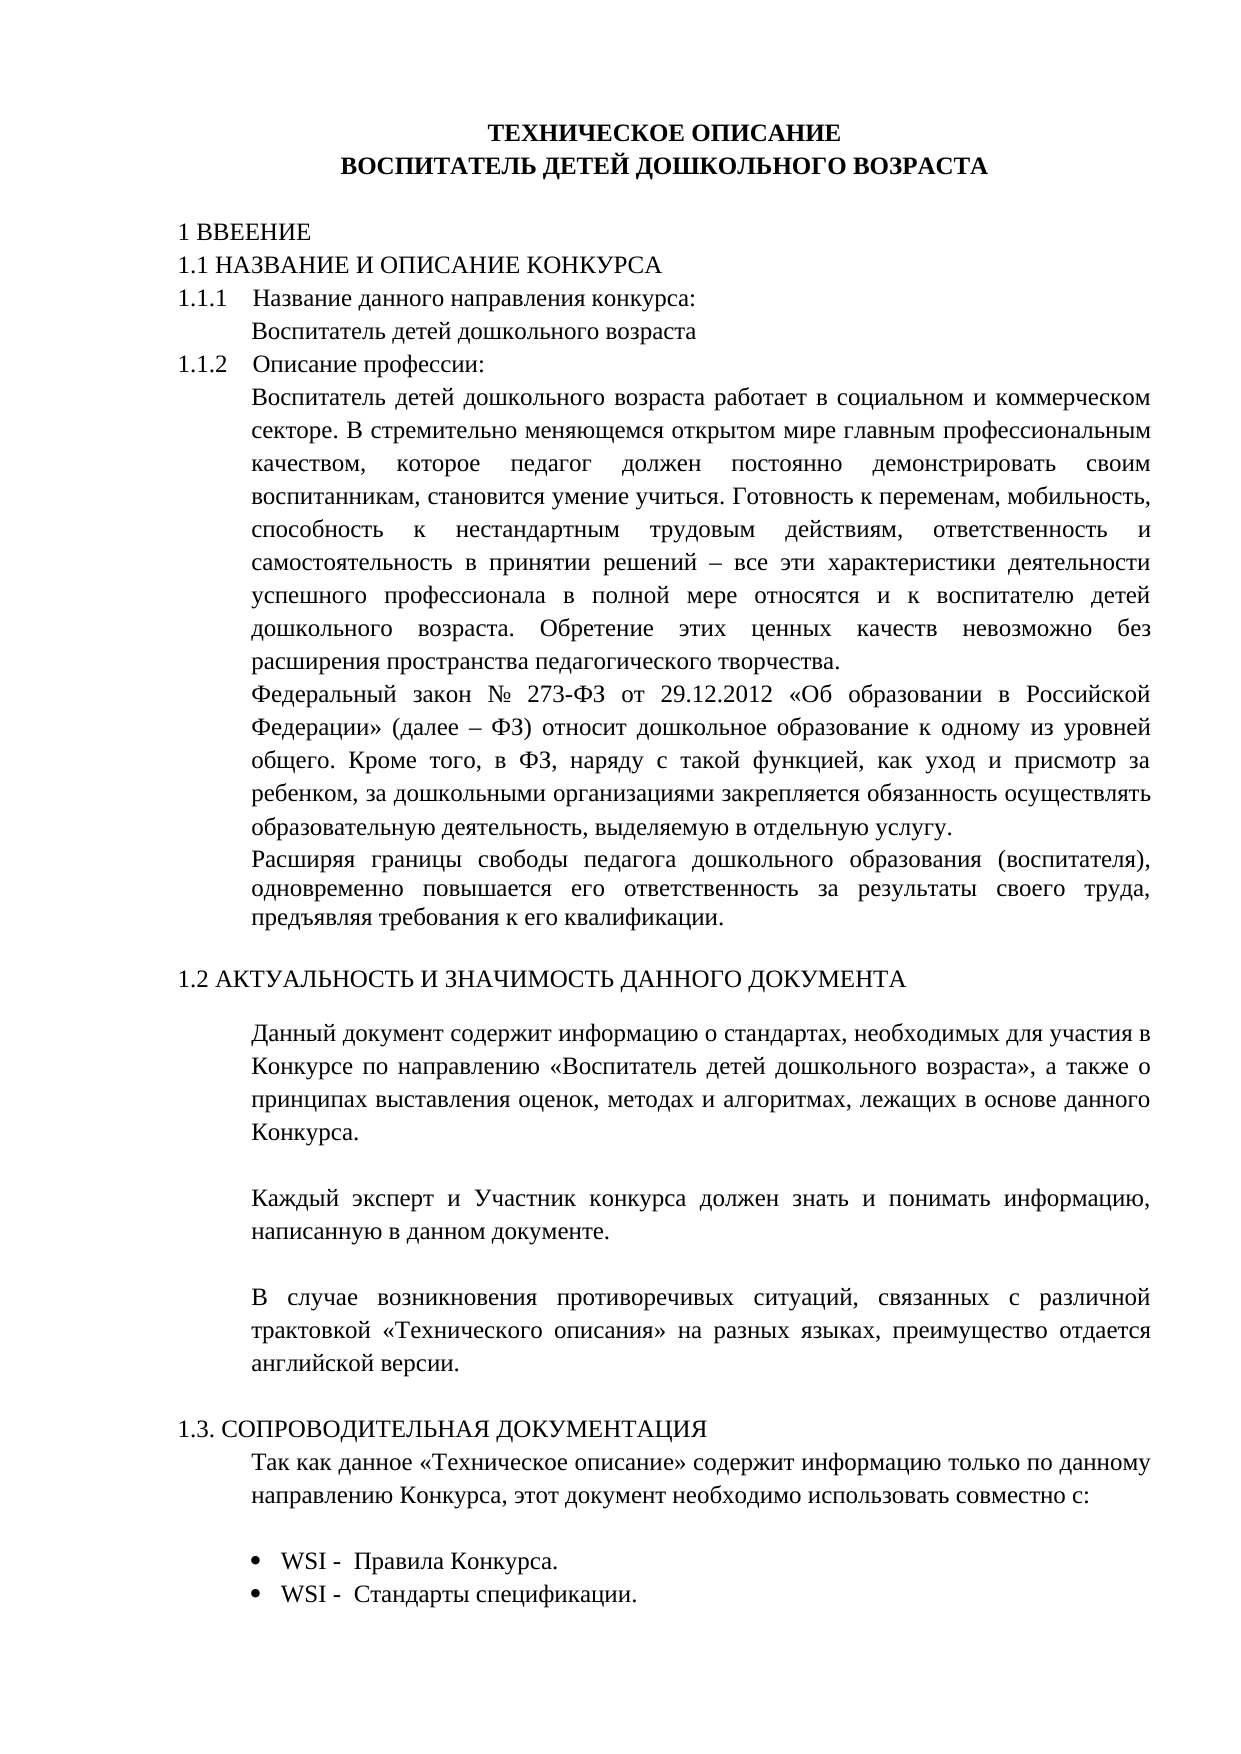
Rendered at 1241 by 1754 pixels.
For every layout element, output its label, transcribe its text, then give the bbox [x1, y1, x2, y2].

list WSI - Правила Конкурса. [251, 1546, 1152, 1575]
list Федеральный закон № 273-ФЗ от 29.12.2012 «Об образовании в Российской Федерации» (далее – ФЗ) относит дошкольное образование к одному из уровней общего. Кроме того, в ФЗ, наряду с такой функцией, как уход и присмотр за ребенком, за дошкольными организациями закрепляется обязанность осуществлять образовательную деятельность, выделяемую в отдельную услугу. [251, 679, 1152, 840]
list АКТУАЛЬНОСТЬ И ЗНАЧИМОСТЬ ДАННОГО ДОКУМЕНТА [177, 964, 1152, 993]
text 1 ВВЕЕНИЕ [177, 217, 1152, 246]
list НАЗВАНИЕ И ОПИСАНИЕ КОНКУРСА [177, 250, 1152, 279]
text 1.3. СОПРОВОДИТЕЛЬНАЯ ДОКУМЕНТАЦИЯ [177, 1414, 1152, 1443]
text Так как данное «Техническое описание» содержит информацию только по данному направлению Конкурса, этот документ необходимо использовать совместно с: [251, 1447, 1152, 1509]
text Данный документ содержит информацию о стандартах, необходимых для участия в Конкурсе по направлению «Воспитатель детей дошкольного возраста», а также о принципах выставления оценок, методах и алгоритмах, лежащих в основе данного Конкурса. [251, 1018, 1152, 1146]
text ТЕХНИЧЕСКОЕ ОПИСАНИЕ [177, 118, 1152, 147]
text ВОСПИТАТЕЛЬ ДЕТЕЙ ДОШКОЛЬНОГО ВОЗРАСТА [177, 151, 1152, 180]
list Название данного направления конкурса: [177, 283, 1152, 312]
text Воспитатель детей дошкольного возраста [177, 316, 1152, 345]
list WSI - Стандарты спецификации. [251, 1579, 1152, 1608]
text В случае возникновения противоречивых ситуаций, связанных с различной трактовкой «Технического описания» на разных языках, преимущество отдается английской версии. [251, 1282, 1152, 1377]
list Описание профессии: [177, 349, 1152, 378]
list Воспитатель детей дошкольного возраста работает в социальном и коммерческом секторе. В стремительно меняющемся открытом мире главным профессиональным качеством, которое педагог должен постоянно демонстрировать своим воспитанникам, становится умение учиться. Готовность к переменам, мобильность, способность к нестандартным трудовым действиям, ответственность и самостоятельность в принятии решений – все эти характеристики деятельности успешного профессионала в полной мере относятся и к воспитателю детей дошкольного возраста. Обретение этих ценных качеств невозможно без расширения пространства педагогического творчества. [251, 382, 1152, 675]
text Каждый эксперт и Участник конкурса должен знать и понимать информацию, написанную в данном документе. [251, 1183, 1152, 1244]
text Расширяя границы свободы педагога дошкольного образования (воспитателя), одновременно повышается его ответственность за результаты своего труда, предъявляя требования к его квалификации. [251, 844, 1152, 931]
